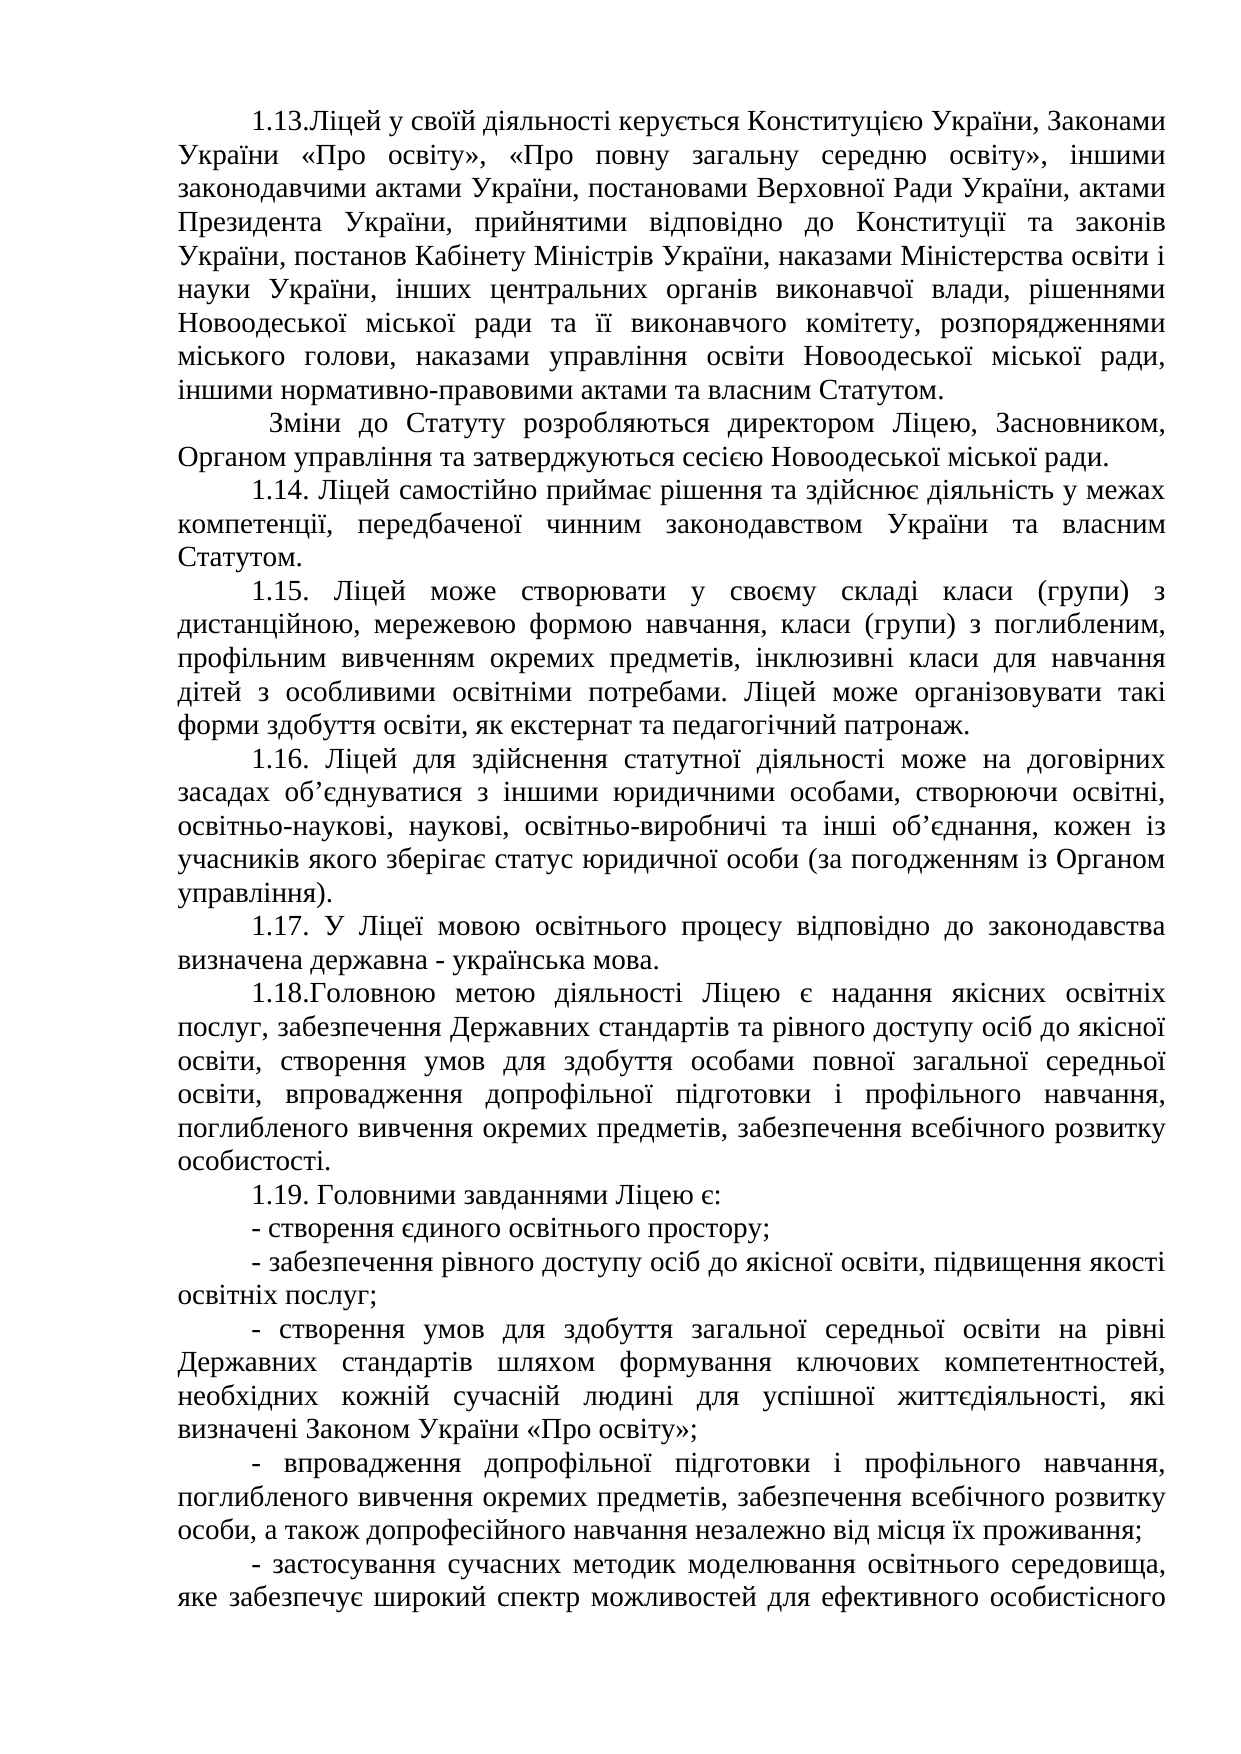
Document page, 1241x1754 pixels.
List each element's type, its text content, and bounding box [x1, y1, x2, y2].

text Зміни до Статуту розробляються директором Ліцею, Засновником, Органом управління та затверджуються сесією Новоодеської міської ради. [177, 405, 1167, 472]
text - забезпечення рівного доступу осіб до якісної освіти, підвищення якості освітніх послуг; [177, 1244, 1167, 1311]
text 1.15. Ліцей може створювати у своєму складі класи (групи) з дистанційною, мережевою формою навчання, класи (групи) з поглибленим, профільним вивченням окремих предметів, інклюзивні класи для навчання дітей з особливими освітніми потребами. Ліцей може організовувати такі форми здобуття освіти, як екстернат та педагогічний патронаж. [177, 573, 1167, 741]
text - створення єдиного освітнього простору; [177, 1210, 1167, 1244]
text 1.13.Ліцей у своїй діяльності керується Конституцією України, Законами України «Про освіту», «Про повну загальну середню освіту», іншими законодавчими актами України, постановами Верховної Ради України, актами Президента України, прийнятими відповідно до Конституції та законів України, постанов Кабінету Міністрів України, наказами Міністерства освіти і науки України, інших центральних органів виконавчої влади, рішеннями Новоодеської міської ради та її виконавчого комітету, розпорядженнями міського голови, наказами управління освіти Новоодеської міської ради, іншими нормативно-правовими актами та власним Статутом. [177, 103, 1167, 405]
text 1.14. Ліцей самостійно приймає рішення та здійснює діяльність у межах компетенції, передбаченої чинним законодавством України та власним Статутом. [177, 472, 1167, 573]
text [177, 1546, 1167, 1613]
text - впровадження допрофільної підготовки і профільного навчання, поглибленого вивчення окремих предметів, забезпечення всебічного розвитку особи, а також допрофесійного навчання незалежно від місця їх проживання; [177, 1445, 1167, 1546]
text 1.16. Ліцей для здійснення статутної діяльності може на договірних засадах об’єднуватися з іншими юридичними особами, створюючи освітні, освітньо-наукові, наукові, освітньо-виробничі та інші об’єднання, кожен із учасників якого зберігає статус юридичної особи (за погодженням із Органом управління). [177, 741, 1167, 908]
text 1.18.Головною метою діяльності Ліцею є надання якісних освітніх послуг, забезпечення Державних стандартів та рівного доступу осіб до якісної освіти, створення умов для здобуття особами повної загальної середньої освіти, впровадження допрофільної підготовки і профільного навчання, поглибленого вивчення окремих предметів, забезпечення всебічного розвитку особистості. [177, 976, 1167, 1177]
text 1.19. Головними завданнями Ліцею є: [177, 1177, 1167, 1210]
text 1.17. У Ліцеї мовою освітнього процесу відповідно до законодавства визначена державна - українська мова. [177, 908, 1167, 976]
text - створення умов для здобуття загальної середньої освіти на рівні Державних стандартів шляхом формування ключових компетентностей, необхідних кожній сучасній людині для успішної життєдіяльності, які визначені Законом України «Про освіту»; [177, 1311, 1167, 1445]
